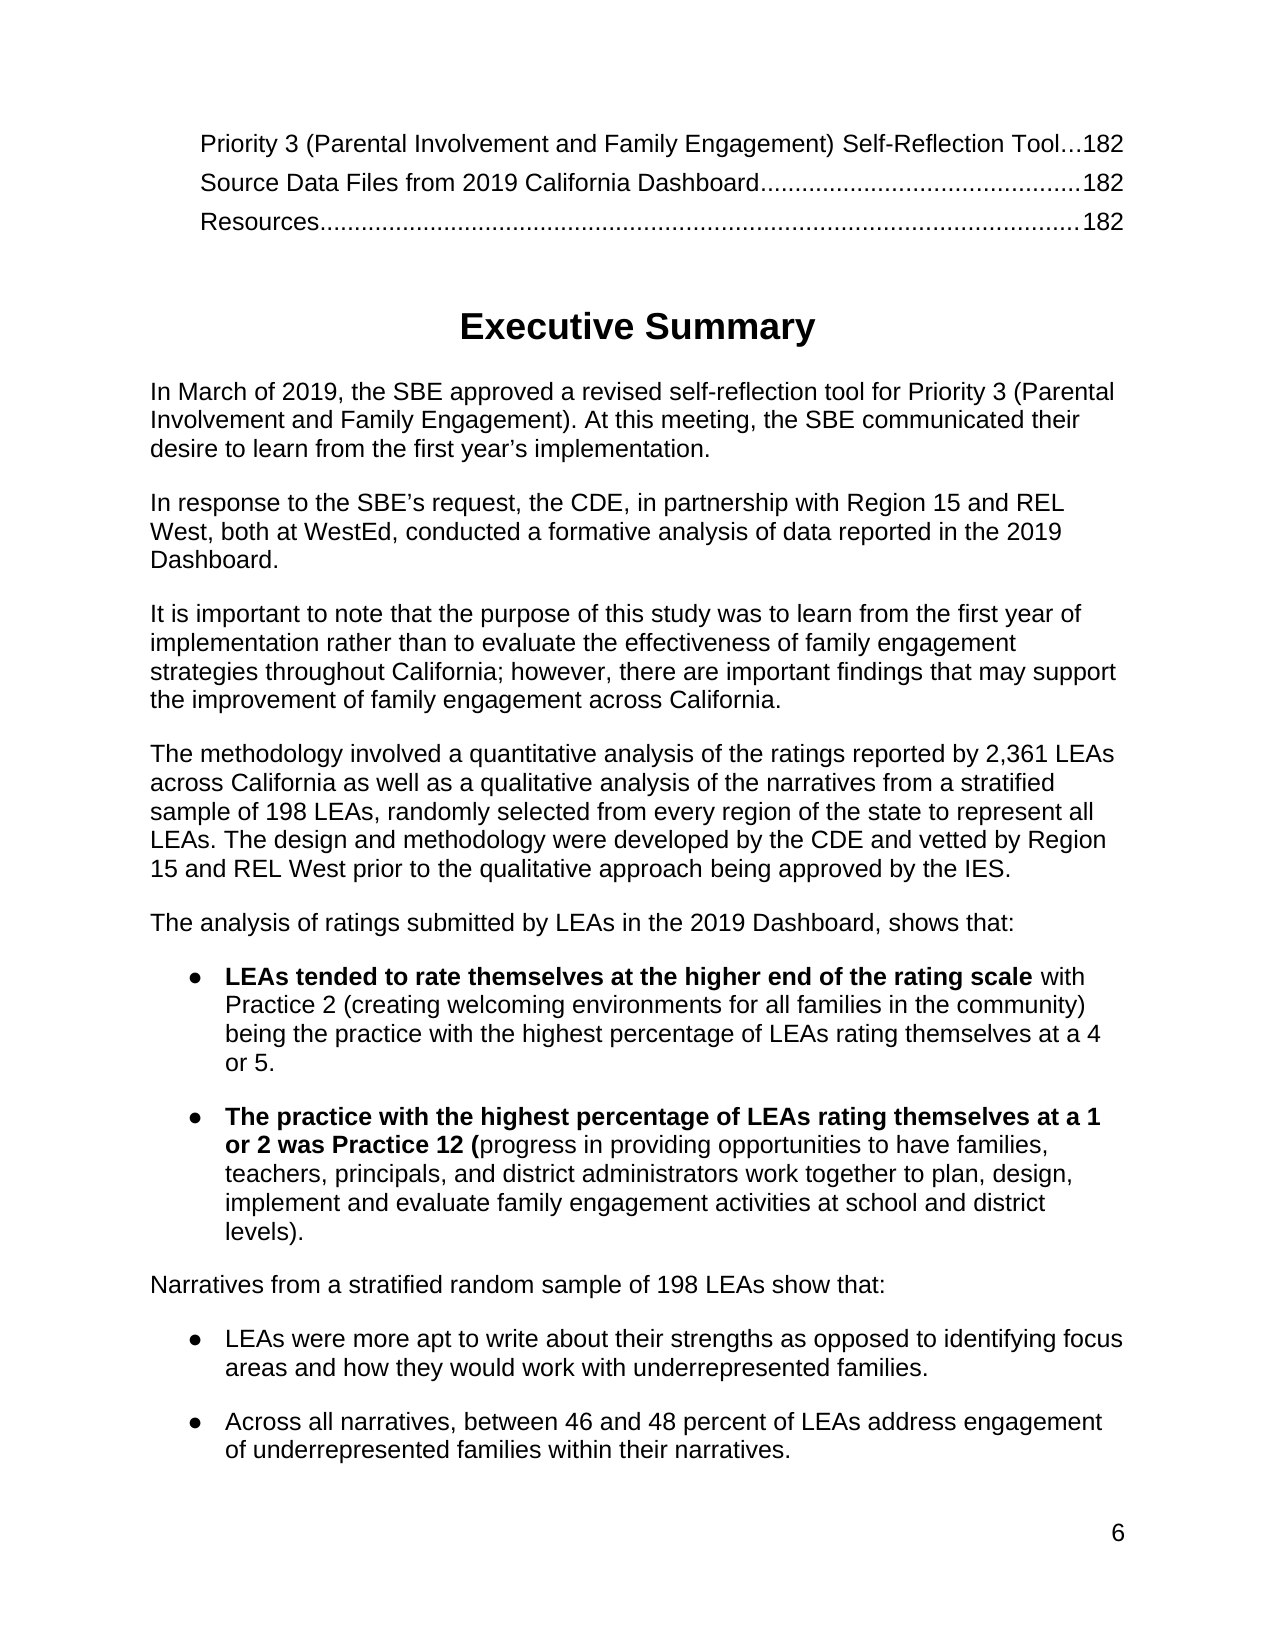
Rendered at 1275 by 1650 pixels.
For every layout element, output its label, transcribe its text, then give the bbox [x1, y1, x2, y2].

text Narratives from a stratified random sample of 198 LEAs show that: [150, 1270, 1125, 1299]
text It is important to note that the purpose of this study was to learn from the first year of implementation rather than to evaluate the effectiveness of family engagement strategies throughout California; however, there are important findings that may support the improvement of family engagement across California. [150, 599, 1125, 714]
list LEAs were more apt to write about their strengths as opposed to identifying focus areas and how they would work with underrepresented families. [187, 1324, 1125, 1381]
text The methodology involved a quantitative analysis of the ratings reported by 2,361 LEAs across California as well as a qualitative analysis of the narratives from a stratified sample of 198 LEAs, randomly selected from every region of the state to represent all LEAs. The design and methodology were developed by the CDE and vetted by Region 15 and REL West prior to the qualitative approach being approved by the IES. [150, 739, 1125, 883]
text In March of 2019, the SBE approved a revised self-reflection tool for Priority 3 (Parental Involvement and Family Engagement). At this meeting, the SBE communicated their desire to learn from the first year’s implementation. [150, 376, 1125, 463]
list Across all narratives, between 46 and 48 percent of LEAs address engagement of underrepresented families within their narratives. [187, 1406, 1125, 1464]
list LEAs tended to rate themselves at the higher end of the rating scale with Practice 2 (creating welcoming environments for all families in the community) being the practice with the highest percentage of LEAs rating themselves at a 4 or 5. [187, 961, 1125, 1076]
text The analysis of ratings submitted by LEAs in the 2019 Dashboard, shows that: [150, 908, 1125, 936]
list The practice with the highest percentage of LEAs rating themselves at a 1 or 2 was Practice 12 (progress in providing opportunities to have families, teachers, principals, and district administrators work together to plan, design, implement and evaluate family engagement activities at school and district levels). [187, 1101, 1125, 1245]
subtitle Executive Summary [150, 304, 1125, 347]
text In response to the SBE’s request, the CDE, in partnership with Region 15 and REL West, both at WestEd, conducted a formative analysis of data reported in the 2019 Dashboard. [150, 488, 1125, 574]
